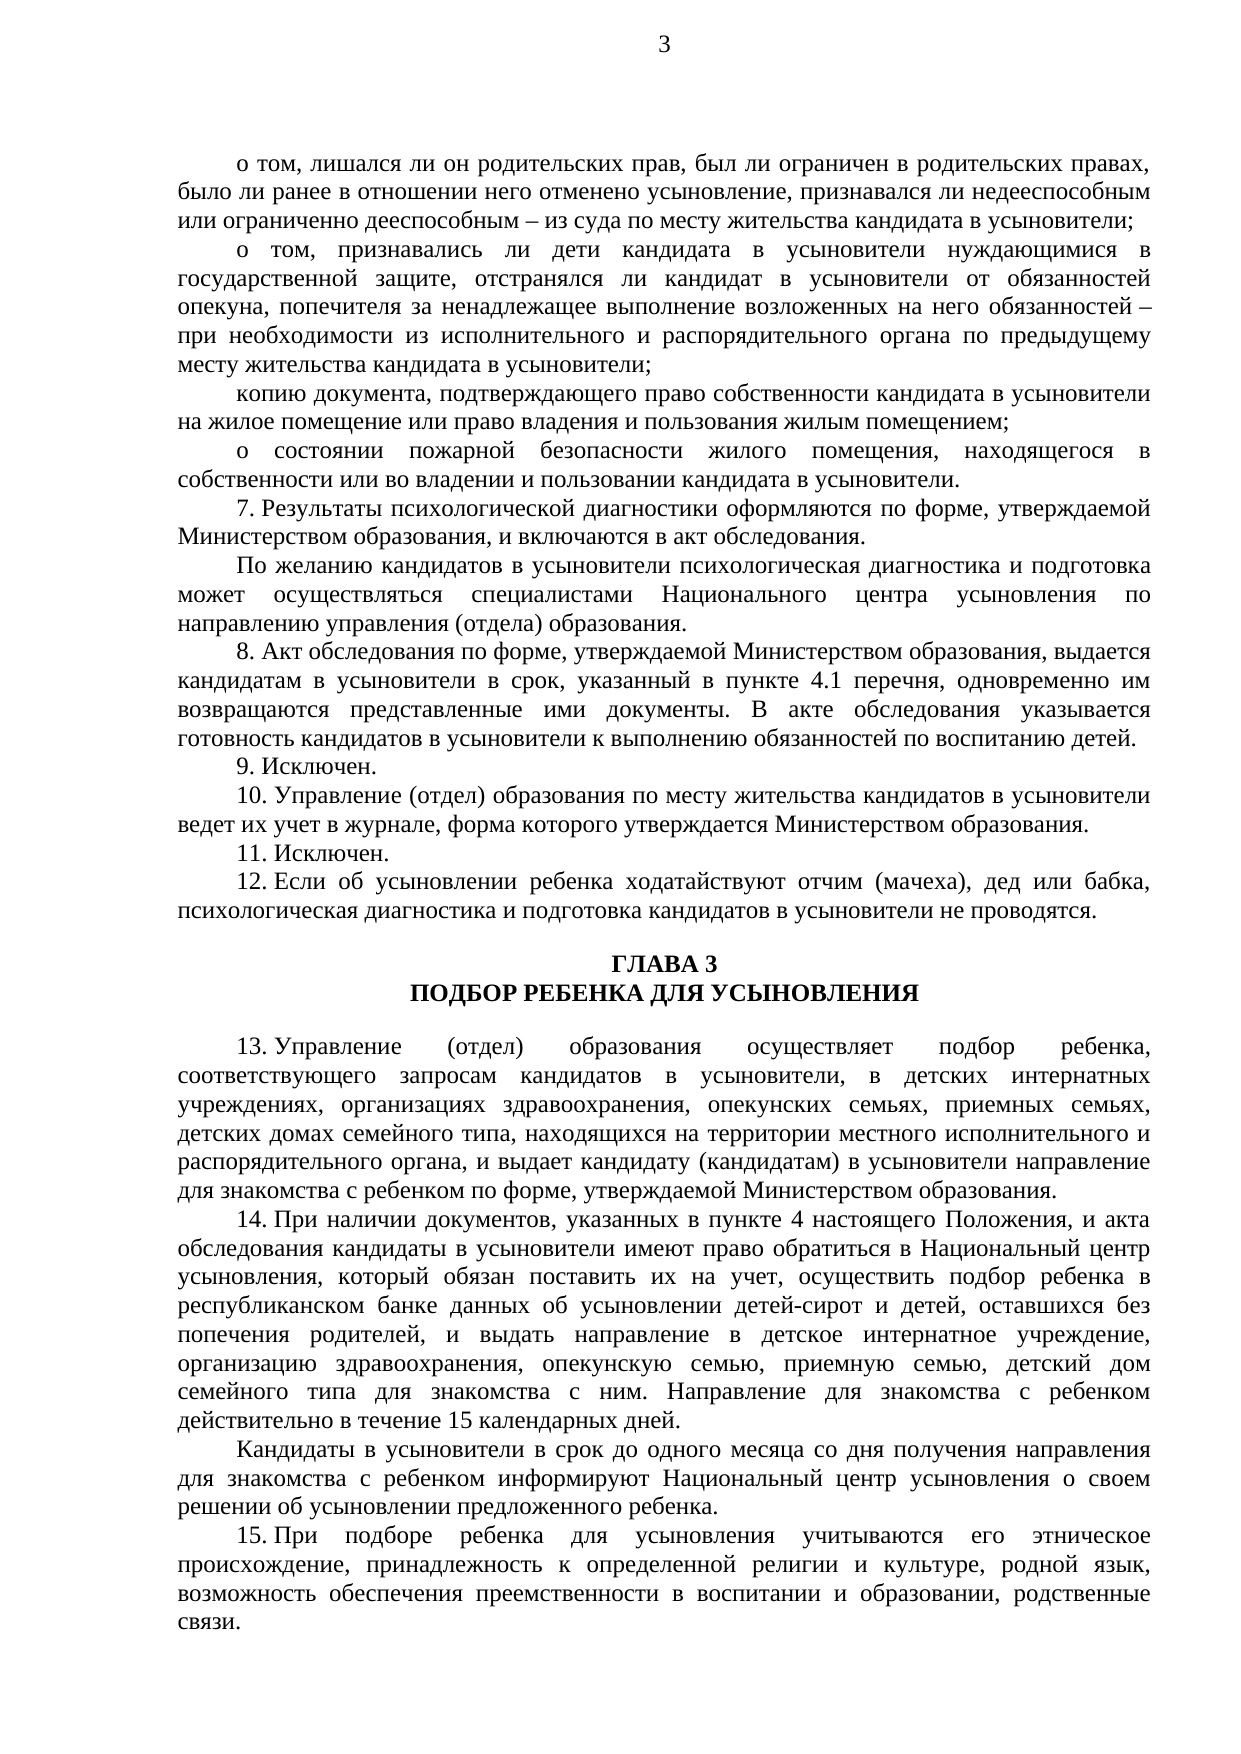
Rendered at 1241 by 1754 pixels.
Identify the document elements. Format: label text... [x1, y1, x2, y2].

text 10. Управление (отдел) образования по месту жительства кандидатов в усыновители ведет их учет в журнале, форма которого утверждается Министерством образования. [177, 780, 1152, 838]
text По желанию кандидатов в усыновители психологическая диагностика и подготовка может осуществляться специалистами Национального центра усыновления по направлению управления (отдела) образования. [177, 550, 1152, 636]
text 11. Исключен. [177, 838, 1152, 866]
text о том, лишался ли он родительских прав, был ли ограничен в родительских правах, было ли ранее в отношении него отменено усыновление, признавался ли недееспособным или ограниченно дееспособным – из суда по месту жительства кандидата в усыновители; [177, 148, 1152, 234]
text 14. При наличии документов, указанных в пункте 4 настоящего Положения, и акта обследования кандидаты в усыновители имеют право обратиться в Национальный центр усыновления, который обязан поставить их на учет, осуществить подбор ребенка в республиканском банке данных об усыновлении детей-сирот и детей, оставшихся без попечения родителей, и выдать направление в детское интернатное учреждение, организацию здравоохранения, опекунскую семью, приемную семью, детский дом семейного типа для знакомства с ним. Направление для знакомства с ребенком действительно в течение 15 календарных дней. [177, 1204, 1152, 1434]
text 8. Акт обследования по форме, утверждаемой Министерством образования, выдается кандидатам в усыновители в срок, указанный в пункте 4.1 перечня, одновременно им возвращаются представленные ими документы. В акте обследования указывается готовность кандидатов в усыновители к выполнению обязанностей по воспитанию детей. [177, 636, 1152, 751]
text копию документа, подтверждающего право собственности кандидата в усыновители на жилое помещение или право владения и пользования жилым помещением; [177, 378, 1152, 435]
text 15. При подборе ребенка для усыновления учитываются его этническое происхождение, принадлежность к определенной религии и культуре, родной язык, возможность обеспечения преемственности в воспитании и образовании, родственные связи. [177, 1520, 1152, 1635]
text о том, признавались ли дети кандидата в усыновители нуждающимися в государственной защите, отстранялся ли кандидат в усыновители от обязанностей опекуна, попечителя за ненадлежащее выполнение возложенных на него обязанностей – при необходимости из исполнительного и распорядительного органа по предыдущему месту жительства кандидата в усыновители; [177, 234, 1152, 378]
text 9. Исключен. [177, 751, 1152, 780]
text 7. Результаты психологической диагностики оформляются по форме, утверждаемой Министерством образования, и включаются в акт обследования. [177, 493, 1152, 550]
text ГЛАВА 3 ПОДБОР РЕБЕНКА ДЛЯ УСЫНОВЛЕНИЯ [177, 949, 1152, 1006]
text 13. Управление (отдел) образования осуществляет подбор ребенка, соответствующего запросам кандидатов в усыновители, в детских интернатных учреждениях, организациях здравоохранения, опекунских семьях, приемных семьях, детских домах семейного типа, находящихся на территории местного исполнительного и распорядительного органа, и выдает кандидату (кандидатам) в усыновители направление для знакомства с ребенком по форме, утверждаемой Министерством образования. [177, 1031, 1152, 1204]
text 12. Если об усыновлении ребенка ходатайствуют отчим (мачеха), дед или бабка, психологическая диагностика и подготовка кандидатов в усыновители не проводятся. [177, 866, 1152, 924]
text о состоянии пожарной безопасности жилого помещения, находящегося в собственности или во владении и пользовании кандидата в усыновители. [177, 435, 1152, 493]
text Кандидаты в усыновители в срок до одного месяца со дня получения направления для знакомства с ребенком информируют Национальный центр усыновления о своем решении об усыновлении предложенного ребенка. [177, 1434, 1152, 1520]
